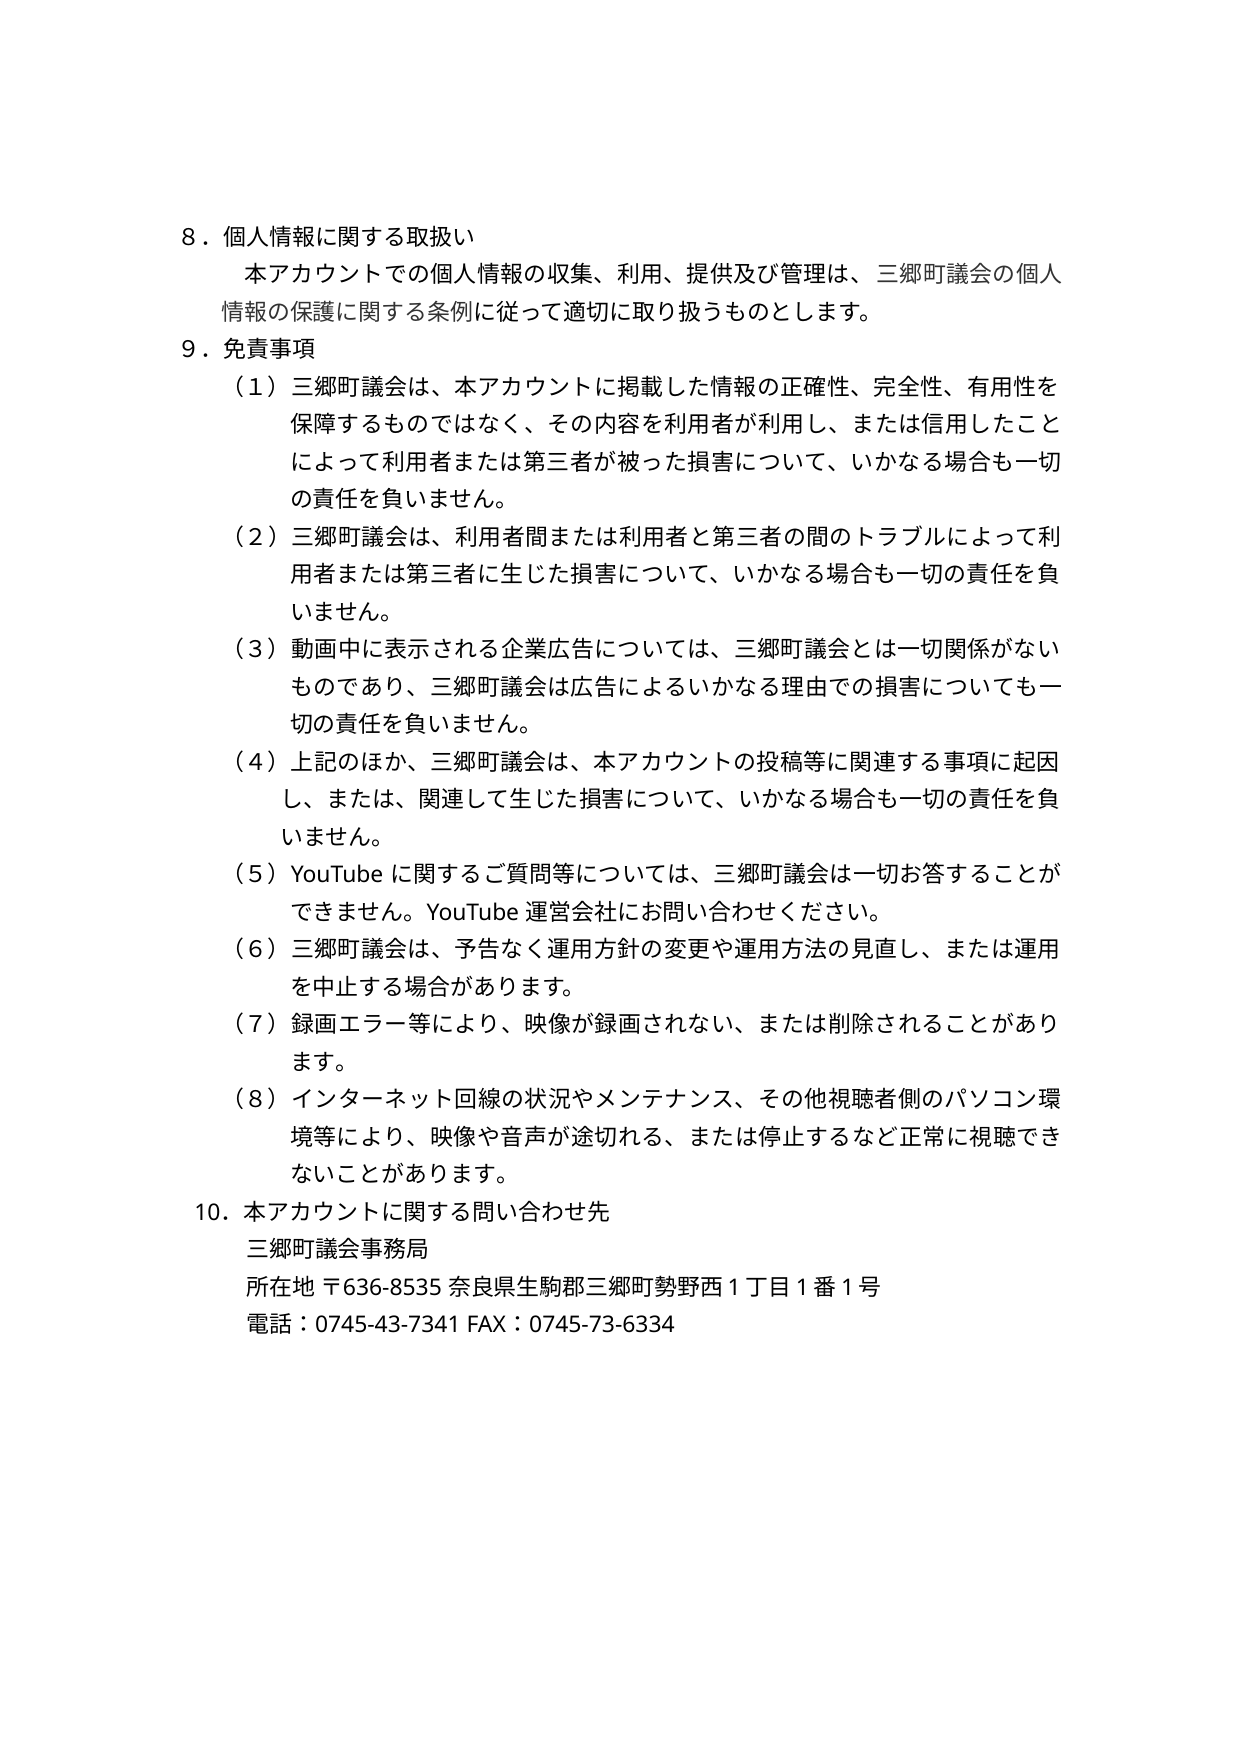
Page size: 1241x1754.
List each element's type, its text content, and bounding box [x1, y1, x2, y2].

text （３）動画中に表示される企業広告については、三郷町議会とは一切関係がないものであり、三郷町議会は広告によるいかなる理由での損害についても一切の責任を負いません。 [221, 629, 1063, 742]
text （１）三郷町議会は、本アカウントに掲載した情報の正確性、完全性、有用性を保障するものではなく、その内容を利用者が利用し、または信用したことによって利用者または第三者が被った損害について、いかなる場合も一切の責任を負いません。 [221, 367, 1063, 517]
text （５）YouTube に関するご質問等については、三郷町議会は一切お答することができません。YouTube 運営会社にお問い合わせください。 [221, 854, 1063, 929]
text ９．免責事項 [177, 329, 1063, 367]
text 三郷町議会事務局 [177, 1229, 1063, 1267]
text （７）録画エラー等により、映像が録画されない、または削除されることがあります。 [221, 1004, 1063, 1079]
text （４）上記のほか、三郷町議会は、本アカウントの投稿等に関連する事項に起因し、または、関連して生じた損害について、いかなる場合も一切の責任を負いません。 [221, 742, 1063, 854]
text 本アカウントでの個人情報の収集、利用、提供及び管理は、三郷町議会の個人情報の保護に関する条例に従って適切に取り扱うものとします。 [221, 254, 1063, 329]
text 10．本アカウントに関する問い合わせ先 [194, 1192, 1063, 1229]
text 電話：0745-43-7341 FAX：0745-73-6334 [177, 1304, 1063, 1342]
text （２）三郷町議会は、利用者間または利用者と第三者の間のトラブルによって利用者または第三者に生じた損害について、いかなる場合も一切の責任を負いません。 [221, 517, 1063, 629]
text （６）三郷町議会は、予告なく運用方針の変更や運用方法の見直し、または運用を中止する場合があります。 [221, 929, 1063, 1004]
text （８）インターネット回線の状況やメンテナンス、その他視聴者側のパソコン環境等により、映像や音声が途切れる、または停止するなど正常に視聴できないことがあります。 [221, 1079, 1063, 1192]
text 所在地 〒636-8535 奈良県生駒郡三郷町勢野西1丁目1番1号 [177, 1267, 1063, 1304]
text ８．個人情報に関する取扱い [177, 217, 1063, 254]
